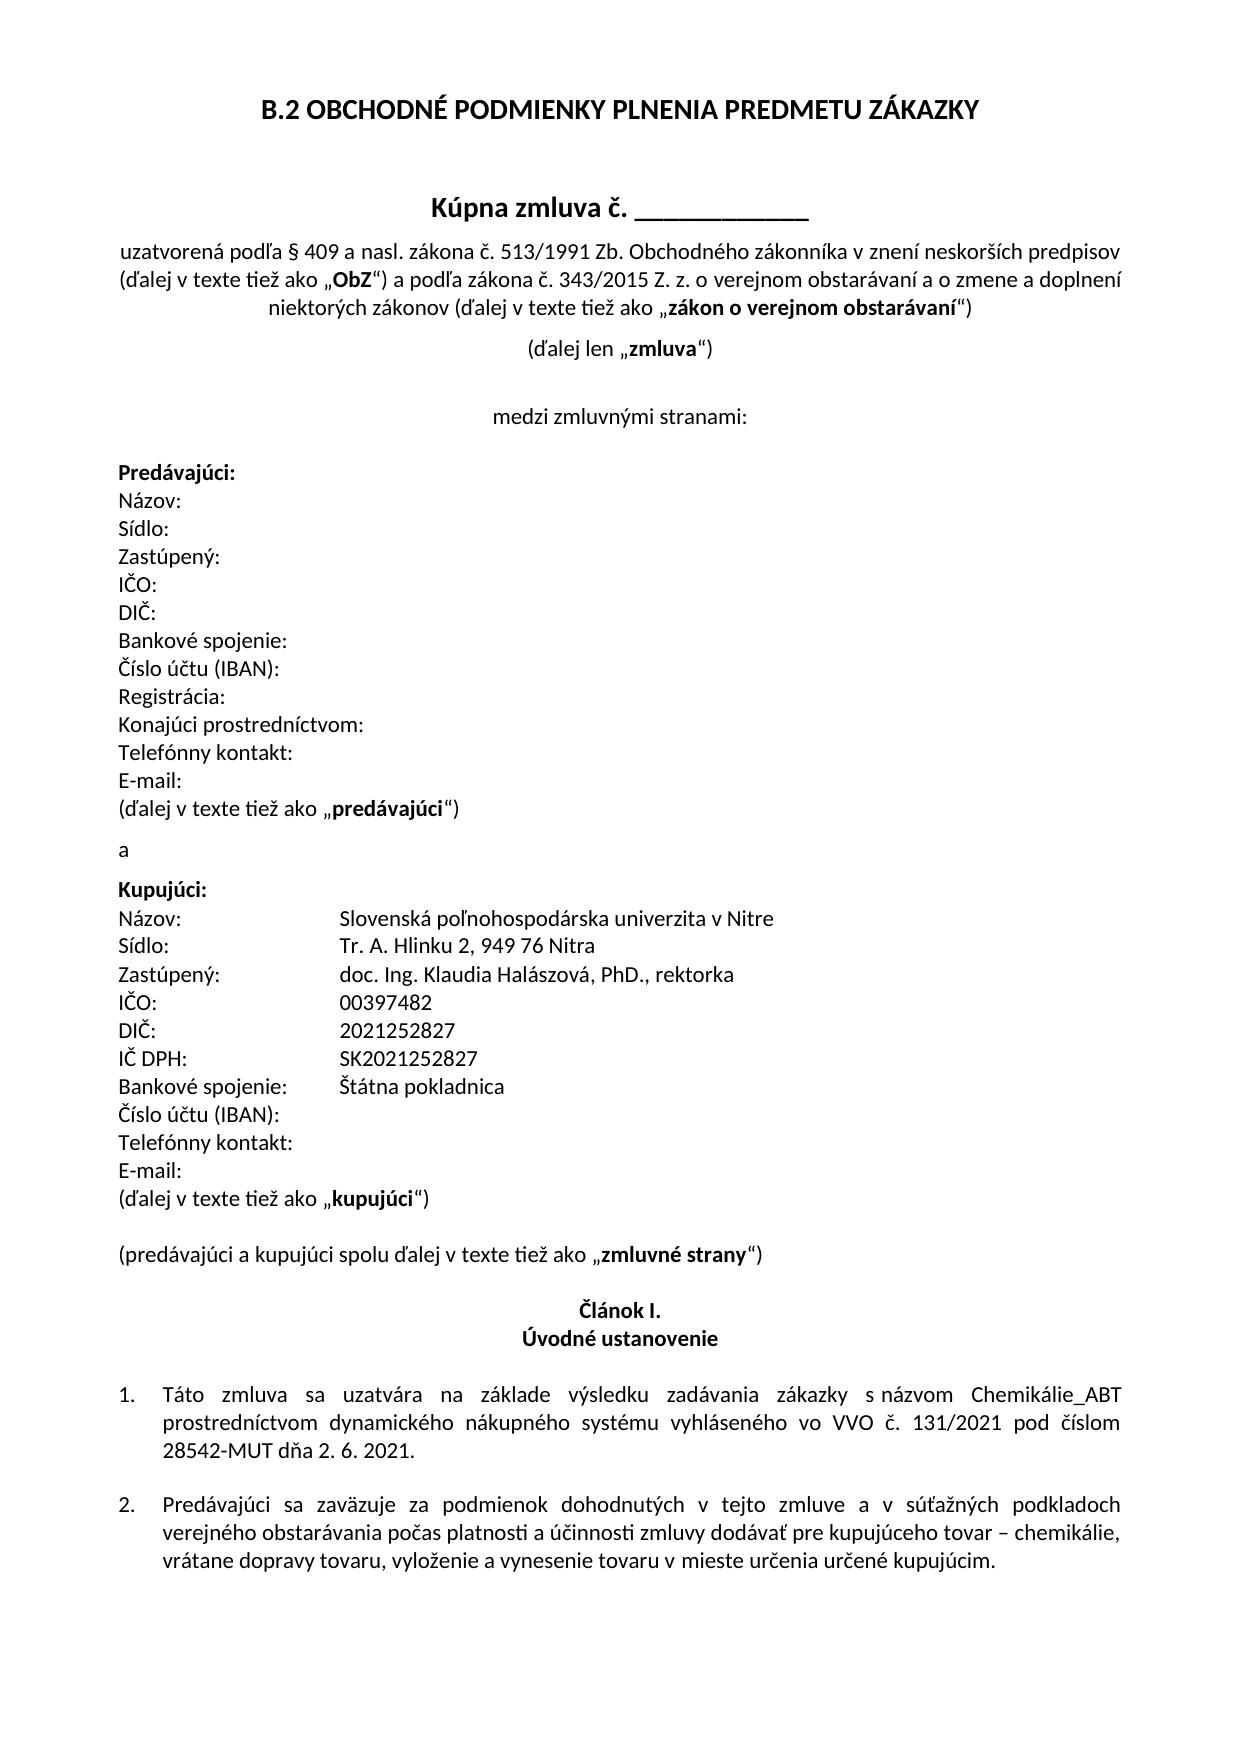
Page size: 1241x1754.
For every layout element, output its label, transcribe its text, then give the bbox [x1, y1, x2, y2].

text Názov: Slovenská poľnohospodárska univerzita v Nitre [118, 904, 1122, 932]
text Zastúpený: [118, 542, 1122, 570]
list Táto zmluva sa uzatvára na základe výsledku zadávania zákazky s názvom Chemikálie_ABT prostredníctvom dynamického nákupného systému vyhláseného vo VVO č. 131/2021 pod číslom 28542-MUT dňa 2. 6. 2021. [118, 1380, 1122, 1464]
text a [118, 835, 1122, 863]
text IČ DPH: SK2021252827 [118, 1044, 1122, 1072]
text medzi zmluvnými stranami: [118, 402, 1122, 430]
text IČO: [118, 570, 1122, 598]
text E-mail: [118, 1156, 1122, 1184]
text (predávajúci a kupujúci spolu ďalej v texte tiež ako „zmluvné strany“) [118, 1240, 1122, 1268]
text Sídlo: Tr. A. Hlinku 2, 949 76 Nitra [118, 932, 1122, 960]
text Registrácia: [118, 682, 1122, 711]
text Kúpna zmluva č. ____________ [118, 189, 1122, 225]
text Bankové spojenie: [118, 626, 1122, 654]
text Telefónny kontakt: [118, 1128, 1122, 1156]
text Úvodné ustanovenie [118, 1324, 1122, 1352]
text Konajúci prostredníctvom: [118, 711, 1122, 738]
text E-mail: [118, 767, 1122, 794]
text Názov: [118, 486, 1122, 514]
text Zastúpený: doc. Ing. Klaudia Halászová, PhD., rektorka [118, 960, 1122, 988]
text IČO: 00397482 [118, 988, 1122, 1016]
text (ďalej v texte tiež ako „predávajúci“) [118, 794, 1122, 823]
text (ďalej len „zmluva“) [118, 334, 1122, 362]
text Predávajúci: [118, 458, 1122, 486]
text Číslo účtu (IBAN): [118, 654, 1122, 682]
text Sídlo: [118, 514, 1122, 542]
list Predávajúci sa zaväzuje za podmienok dohodnutých v tejto zmluve a v súťažných podkladoch verejného obstarávania počas platnosti a účinnosti zmluvy dodávať pre kupujúceho tovar – chemikálie, vrátane dopravy tovaru, vyloženie a vynesenie tovaru v mieste určenia určené kupujúcim. [118, 1490, 1122, 1574]
text B.2 OBCHODNÉ PODMIENKY PLNENIA PREDMETU ZÁKAZKY [118, 91, 1122, 127]
text Bankové spojenie: Štátna pokladnica [118, 1072, 1122, 1100]
text DIČ: 2021252827 [118, 1016, 1122, 1044]
text Článok I. [118, 1296, 1122, 1324]
text Telefónny kontakt: [118, 738, 1122, 767]
text Kupujúci: [118, 876, 1122, 904]
text uzatvorená podľa § 409 a nasl. zákona č. 513/1991 Zb. Obchodného zákonníka v znení neskorších predpisov (ďalej v texte tiež ako „ObZ“) a podľa zákona č. 343/2015 Z. z. o verejnom obstarávaní a o zmene a doplnení niektorých zákonov (ďalej v texte tiež ako „zákon o verejnom obstarávaní“) [118, 237, 1122, 321]
text DIČ: [118, 598, 1122, 626]
text (ďalej v texte tiež ako „kupujúci“) [118, 1184, 1122, 1212]
text Číslo účtu (IBAN): [118, 1100, 1122, 1128]
